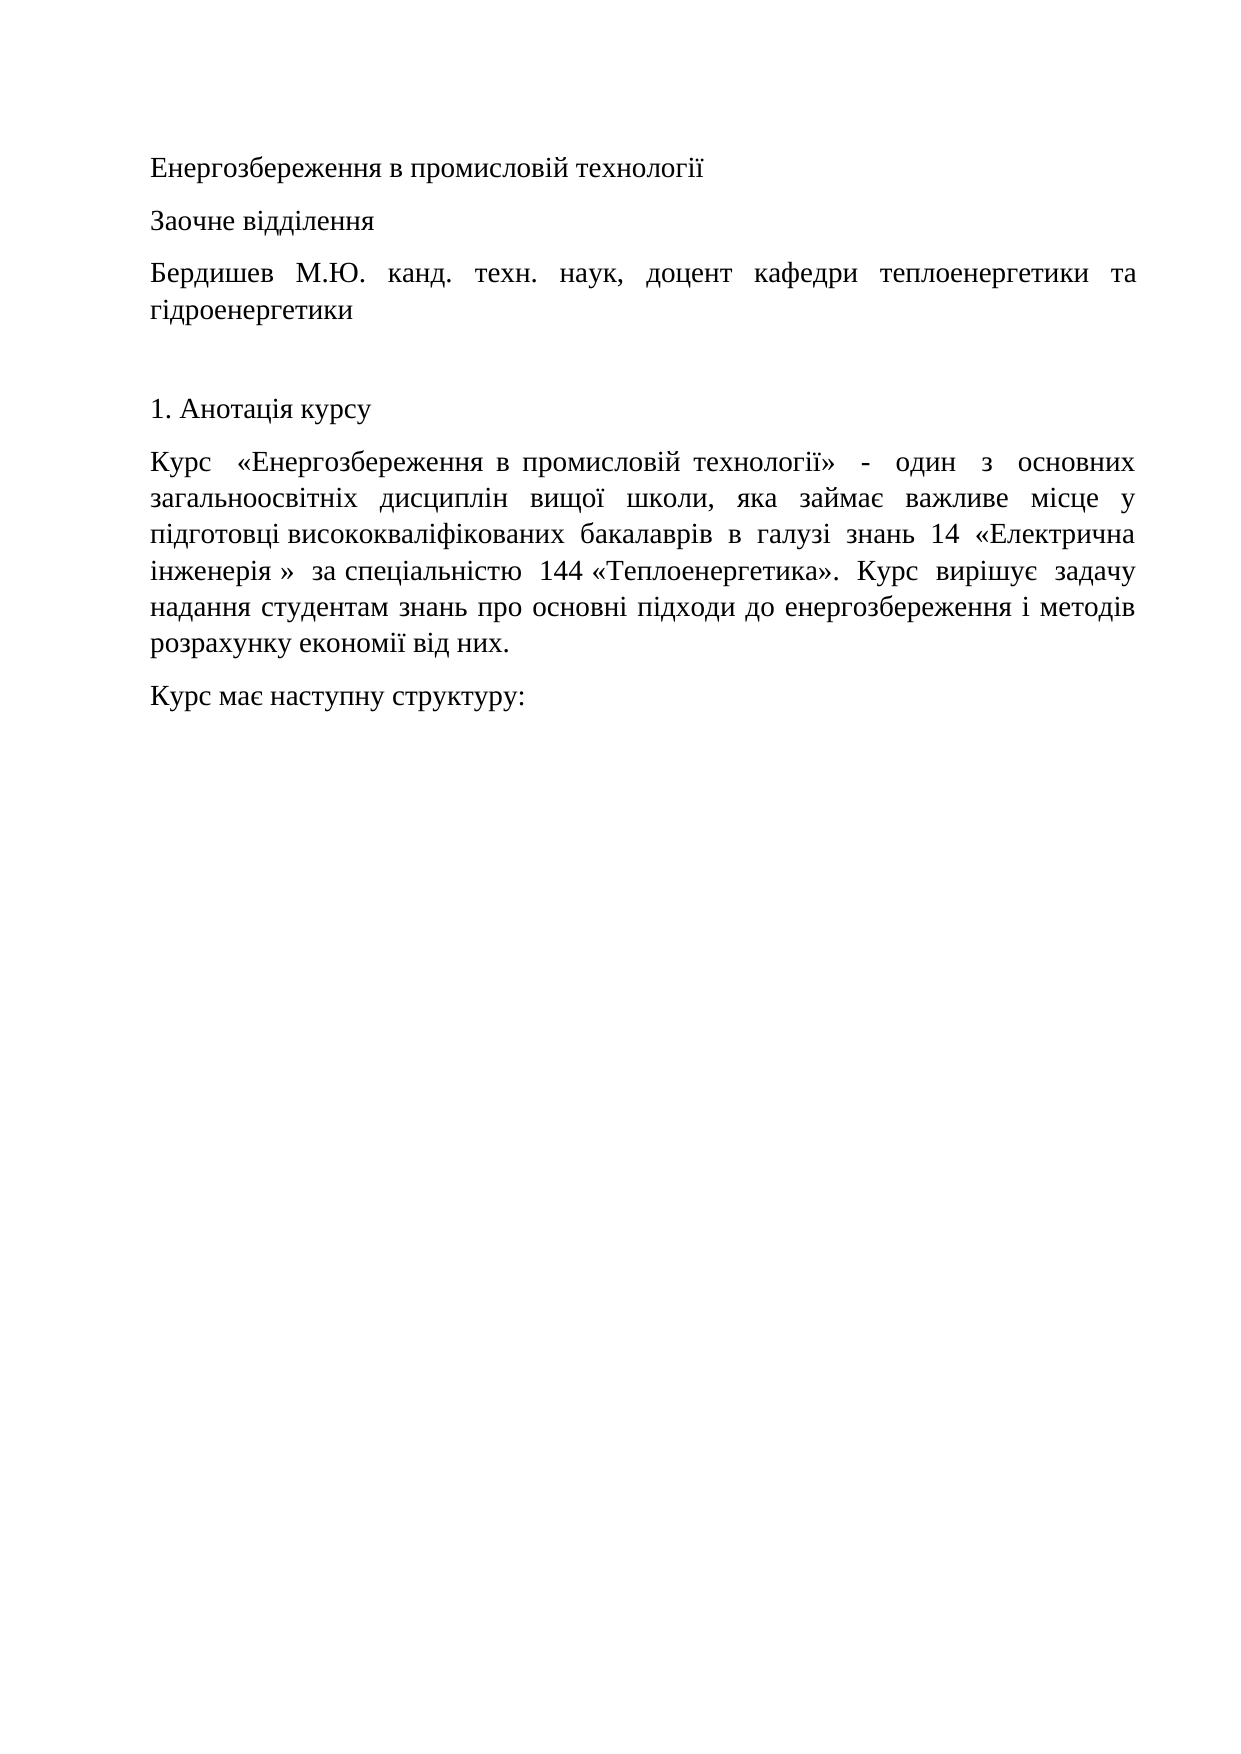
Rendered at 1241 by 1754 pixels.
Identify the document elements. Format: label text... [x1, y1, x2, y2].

text Курс «Енергозбереження в промисловій технології» - один з основних загальноосвітніх дисциплін вищої школи, яка займає важливе місце у підготовці висококваліфікованих бакалаврів в галузі знань 14 «Електрична інженерія » за спеціальністю 144 «Теплоенергетика». Курс вирішує задачу надання студентам знань про основні підходи до енергозбереження і методів розрахунку економії від них. [150, 444, 1137, 658]
text Бердишев М.Ю. канд. техн. наук, доцент кафедри теплоенергетики та гідроенергетики [150, 256, 1137, 325]
text Енергозбереження в промисловій технології [150, 150, 1137, 183]
text Заочне відділення [150, 203, 1137, 236]
text Курс має наступну структуру: [150, 678, 1137, 711]
text 1. Анотація курсу [150, 391, 1137, 425]
